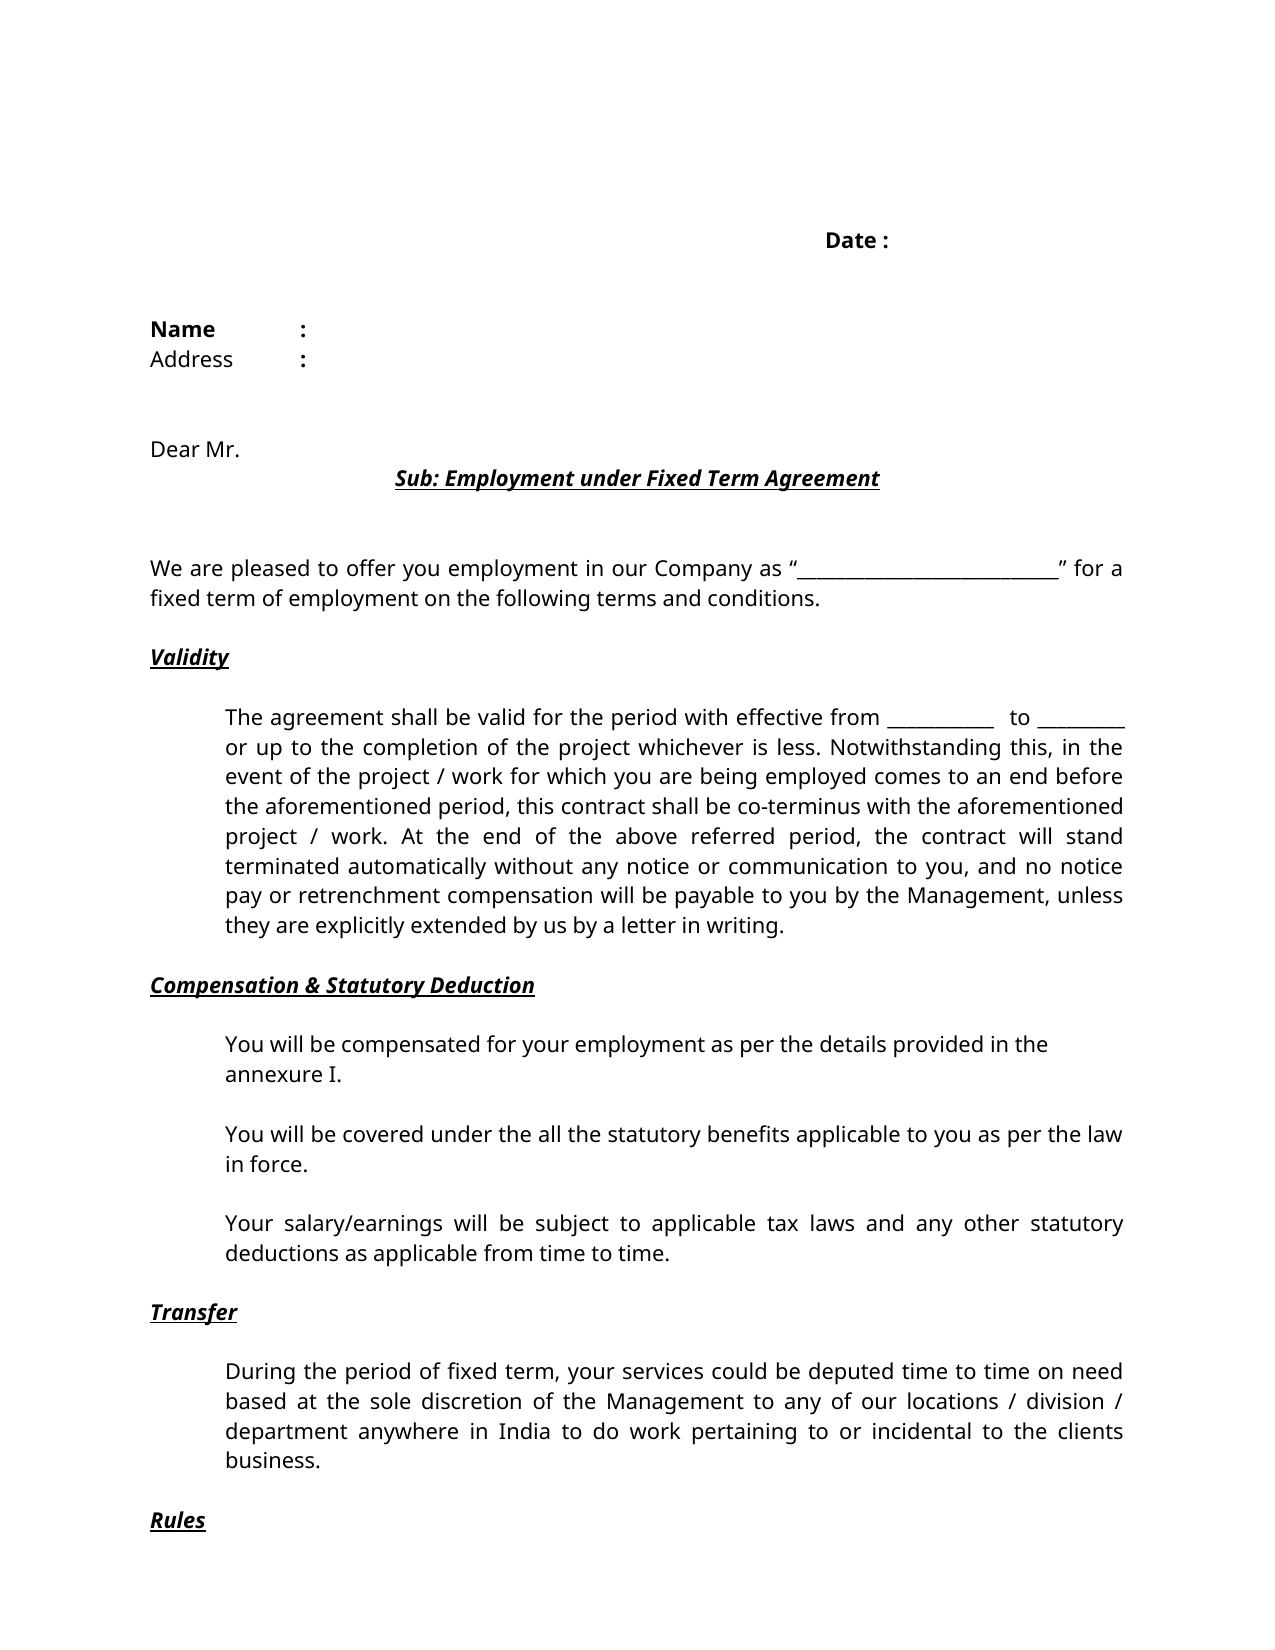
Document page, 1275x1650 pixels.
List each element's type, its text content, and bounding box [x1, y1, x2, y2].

text Transfer [150, 1296, 1125, 1326]
text Dear Mr. [150, 433, 1125, 463]
text Your salary/earnings will be subject to applicable tax laws and any other statutory deductions as applicable from time to time. [225, 1208, 1125, 1268]
text Sub: Employment under Fixed Term Agreement [150, 463, 1125, 493]
text The agreement shall be valid for the period with effective from ___________ to _________ or up to the completion of the project whichever is less. Notwithstanding this, in the event of the project / work for which you are being employed comes to an end before the aforementioned period, this contract shall be co-terminus with the aforementioned project / work. At the end of the above referred period, the contract will stand terminated automatically without any notice or communication to you, and no notice pay or retrenchment compensation will be payable to you by the Management, unless they are explicitly extended by us by a letter in writing. [225, 702, 1125, 940]
text Rules [150, 1505, 1125, 1535]
text Name : [150, 314, 1125, 344]
text Validity [150, 642, 1125, 672]
text You will be compensated for your employment as per the details provided in the annexure I. [225, 1029, 1125, 1089]
text Address : [150, 344, 1125, 374]
text You will be covered under the all the statutory benefits applicable to you as per the law in force. [225, 1119, 1125, 1178]
text Compensation & Statutory Deduction [150, 970, 1125, 999]
text Date : [150, 225, 1125, 255]
text During the period of fixed term, your services could be deputed time to time on need based at the sole discretion of the Management to any of our locations / division / department anywhere in India to do work pertaining to or incidental to the clients business. [225, 1356, 1125, 1475]
text We are pleased to offer you employment in our Company as “___________________________” for a fixed term of employment on the following terms and conditions. [150, 553, 1125, 612]
